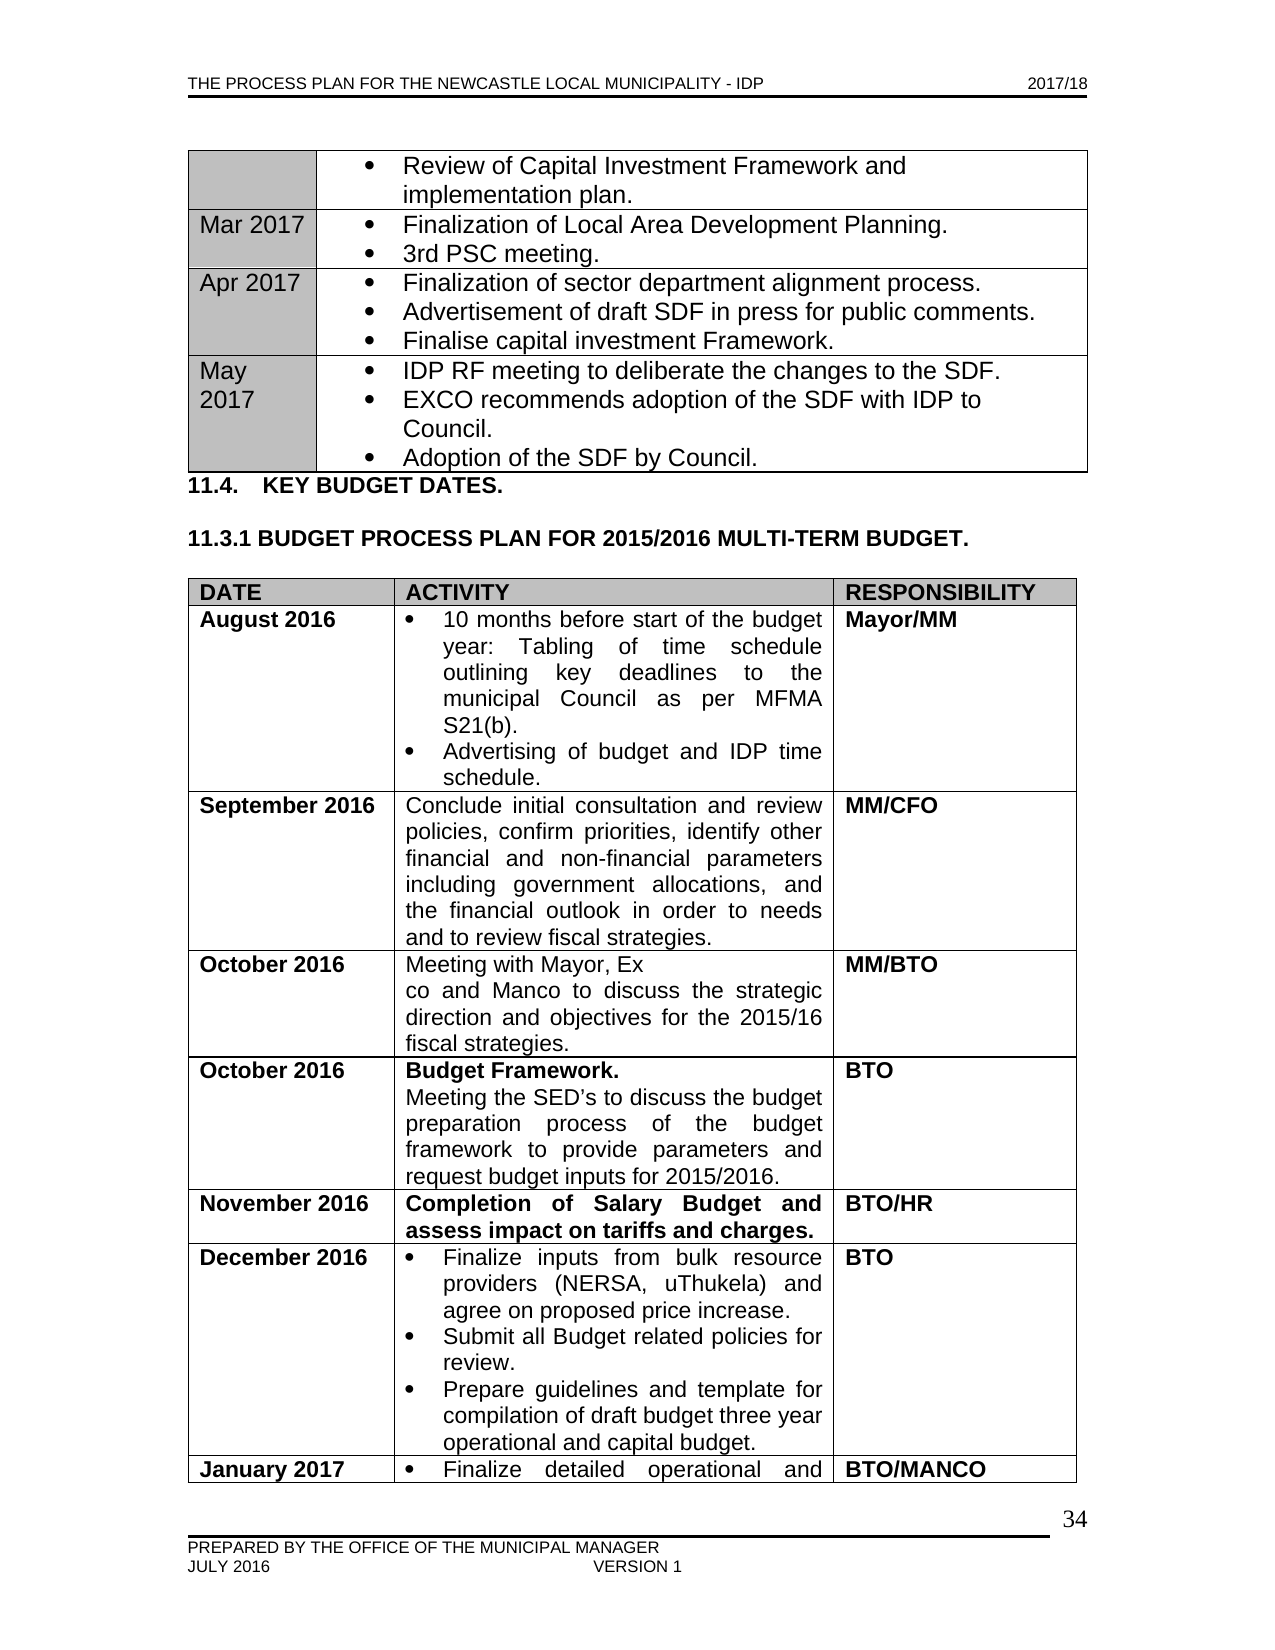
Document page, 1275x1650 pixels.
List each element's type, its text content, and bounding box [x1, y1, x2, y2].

table_cell BTO/MANCO [834, 1456, 1076, 1482]
table_cell Budget Framework. Meeting the SED’s to discuss the budget preparation process of the budget framework to provide parameters and request budget inputs for 2015/2016. [395, 1058, 833, 1189]
table_cell Completion of Salary Budget and assess impact on tariffs and charges. [395, 1190, 833, 1243]
table_cell MM/BTO [834, 951, 1076, 1056]
table_cell BTO [834, 1244, 1076, 1455]
table_cell May 2017 [189, 356, 316, 471]
table_cell BTO/HR [834, 1190, 1076, 1243]
table_cell December 2016 [189, 1244, 394, 1455]
table_cell MM/CFO [834, 792, 1076, 950]
table_cell Finalization of sector department alignment process. Advertisement of draft SDF in press for public comments. Finalise capital investment Framework. [317, 269, 1087, 355]
table_cell Meeting with Mayor, Ex co and Manco to discuss the strategic direction and objectives for the 2015/16 fiscal strategies. [395, 951, 833, 1056]
table_cell Conclude initial consultation and review policies, confirm priorities, identify other financial and non-financial parameters including government allocations, and the financial outlook in order to needs and to review fiscal strategies. [395, 792, 833, 950]
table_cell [317, 151, 1087, 209]
text 11.3.1 BUDGET PROCESS PLAN FOR 2015/2016 MULTI-TERM BUDGET. [187, 525, 1087, 551]
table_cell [395, 1456, 833, 1482]
table_cell Finalize inputs from bulk resource providers (NERSA, uThukela) and agree on proposed price increase. Submit all Budget related policies for review. Prepare guidelines and template for compilation of draft budget three year operational and capital budget. [395, 1244, 833, 1455]
table_cell Mayor/MM [834, 606, 1076, 791]
table_cell 10 months before start of the budget year: Tabling of time schedule outlining key deadlines to the municipal Council as per MFMA S21(b). Advertising of budget and IDP time schedule. [395, 606, 833, 791]
table_cell Mar 2017 [189, 210, 316, 267]
table_cell BTO [834, 1058, 1076, 1189]
table_cell Apr 2017 [189, 269, 316, 355]
table_cell October 2016 [189, 951, 394, 1056]
table_cell IDP RF meeting to deliberate the changes to the SDF. EXCO recommends adoption of the SDF with IDP to Council. Adoption of the SDF by Council. [317, 356, 1087, 471]
table_cell January 2017 [189, 1456, 394, 1482]
table_cell November 2016 [189, 1190, 394, 1243]
table_header ACTIVITY [395, 579, 833, 605]
table_cell Feb 2017 [189, 151, 316, 209]
table_cell August 2016 [189, 606, 394, 791]
table_cell Finalization of Local Area Development Planning. 3rd PSC meeting. [317, 210, 1087, 267]
table_cell September 2016 [189, 792, 394, 950]
table_cell October 2016 [189, 1058, 394, 1189]
table_header DATE [189, 579, 394, 605]
table_header RESPONSIBILITY [834, 579, 1076, 605]
text 11.4. KEY BUDGET DATES. [187, 472, 1087, 499]
